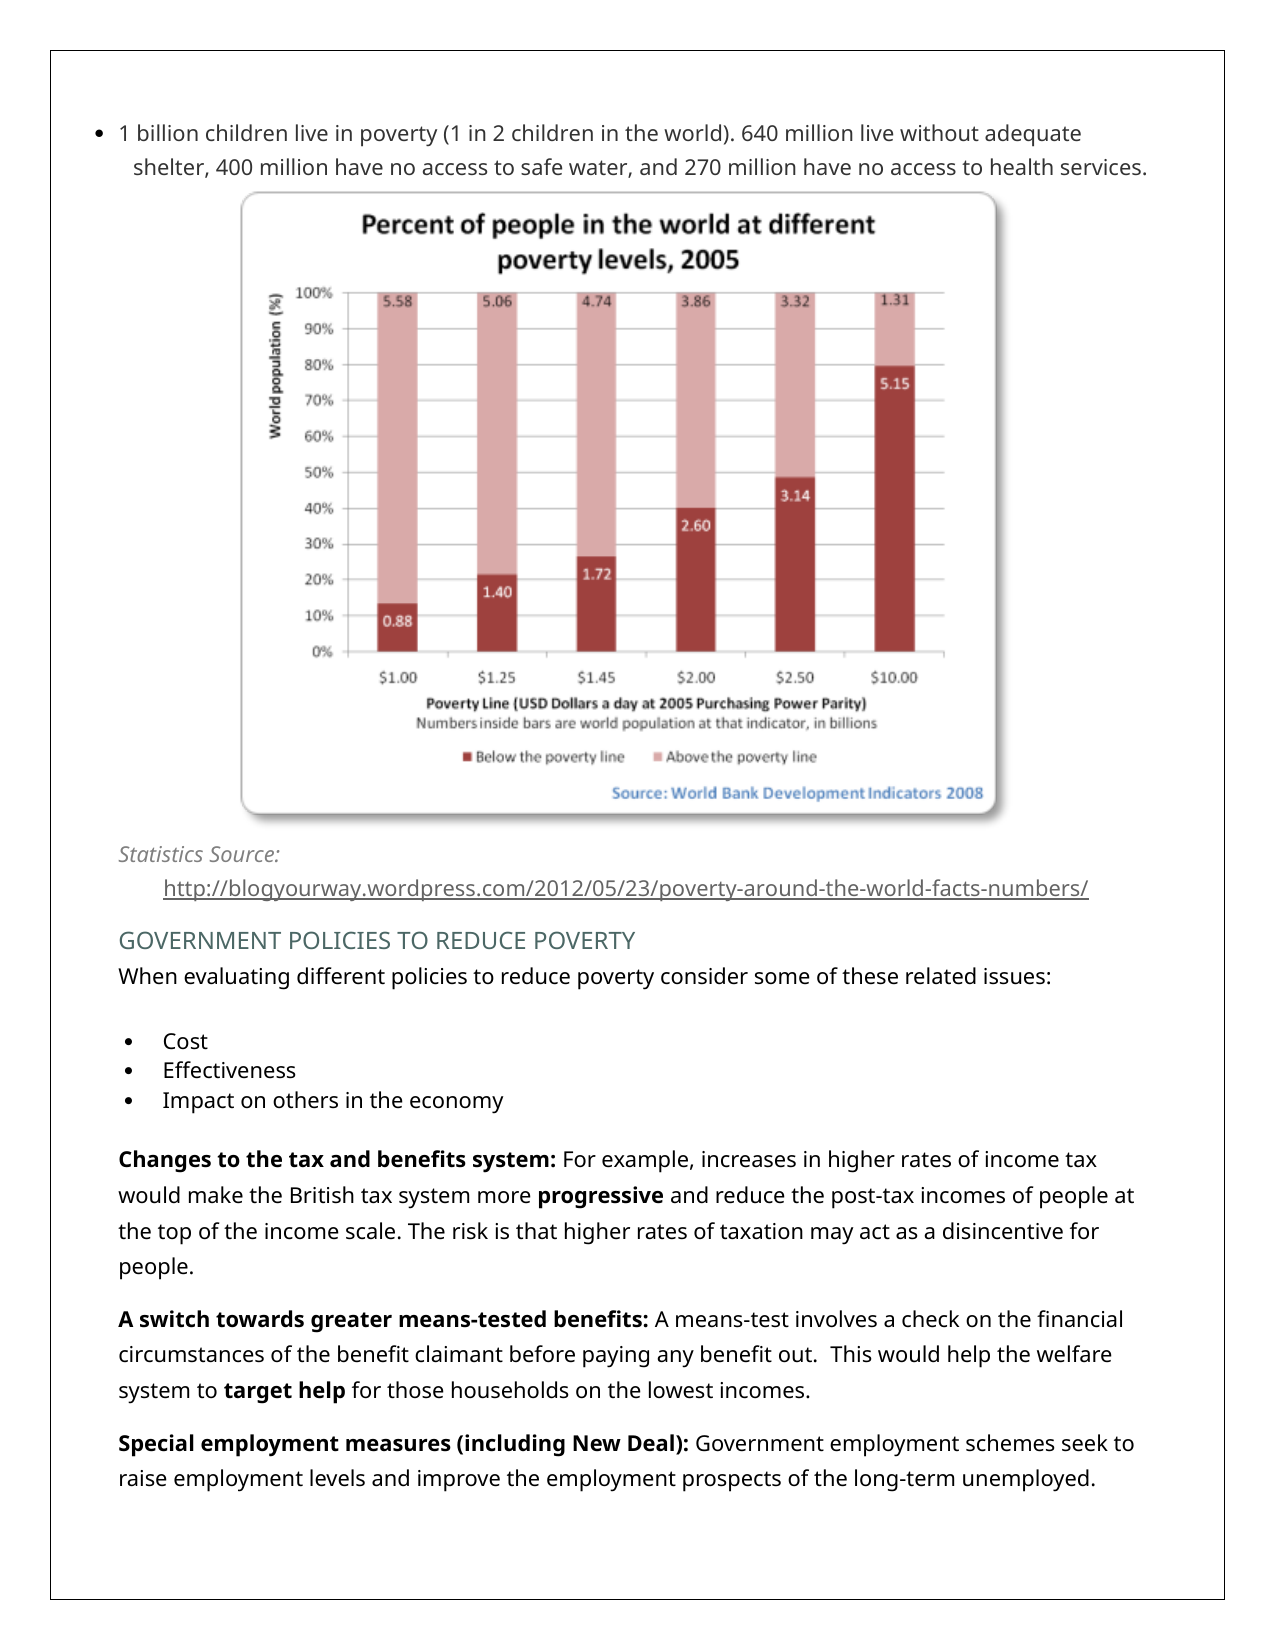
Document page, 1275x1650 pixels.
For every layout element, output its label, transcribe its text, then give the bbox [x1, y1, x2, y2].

list Cost [125, 1026, 1157, 1055]
list Impact on others in the economy [125, 1085, 1157, 1115]
text Special employment measures (including New Deal): Government employment schemes seek to raise employment levels and improve the employment prospects of the long-term unemployed. [118, 1428, 1157, 1493]
text A switch towards greater means-tested benefits: A means-test involves a check on the financial circumstances of the benefit claimant before paying any benefit out. This would help the welfare system to target help for those households on the lowest incomes. [118, 1304, 1157, 1405]
list 1 billion children live in poverty (1 in 2 children in the world). 640 million live without adequate shelter, 400 million have no access to safe water, and 270 million have no access to health services. [95, 118, 1157, 182]
list Effectiveness [125, 1055, 1157, 1085]
picture [235, 186, 1017, 835]
list http://blogyourway.wordpress.com/2012/05/23/poverty-around-the-world-facts-numbers/ [95, 873, 1157, 903]
subtitle Government Policies to Reduce Poverty [118, 924, 1157, 957]
text When evaluating different policies to reduce poverty consider some of these related issues: [118, 961, 1157, 991]
list Statistics Source: [118, 839, 1157, 869]
text Changes to the tax and benefits system: For example, increases in higher rates of income tax would make the British tax system more progressive and reduce the post-tax incomes of people at the top of the income scale. The risk is that higher rates of taxation may act as a disincentive for people. [118, 1144, 1157, 1281]
